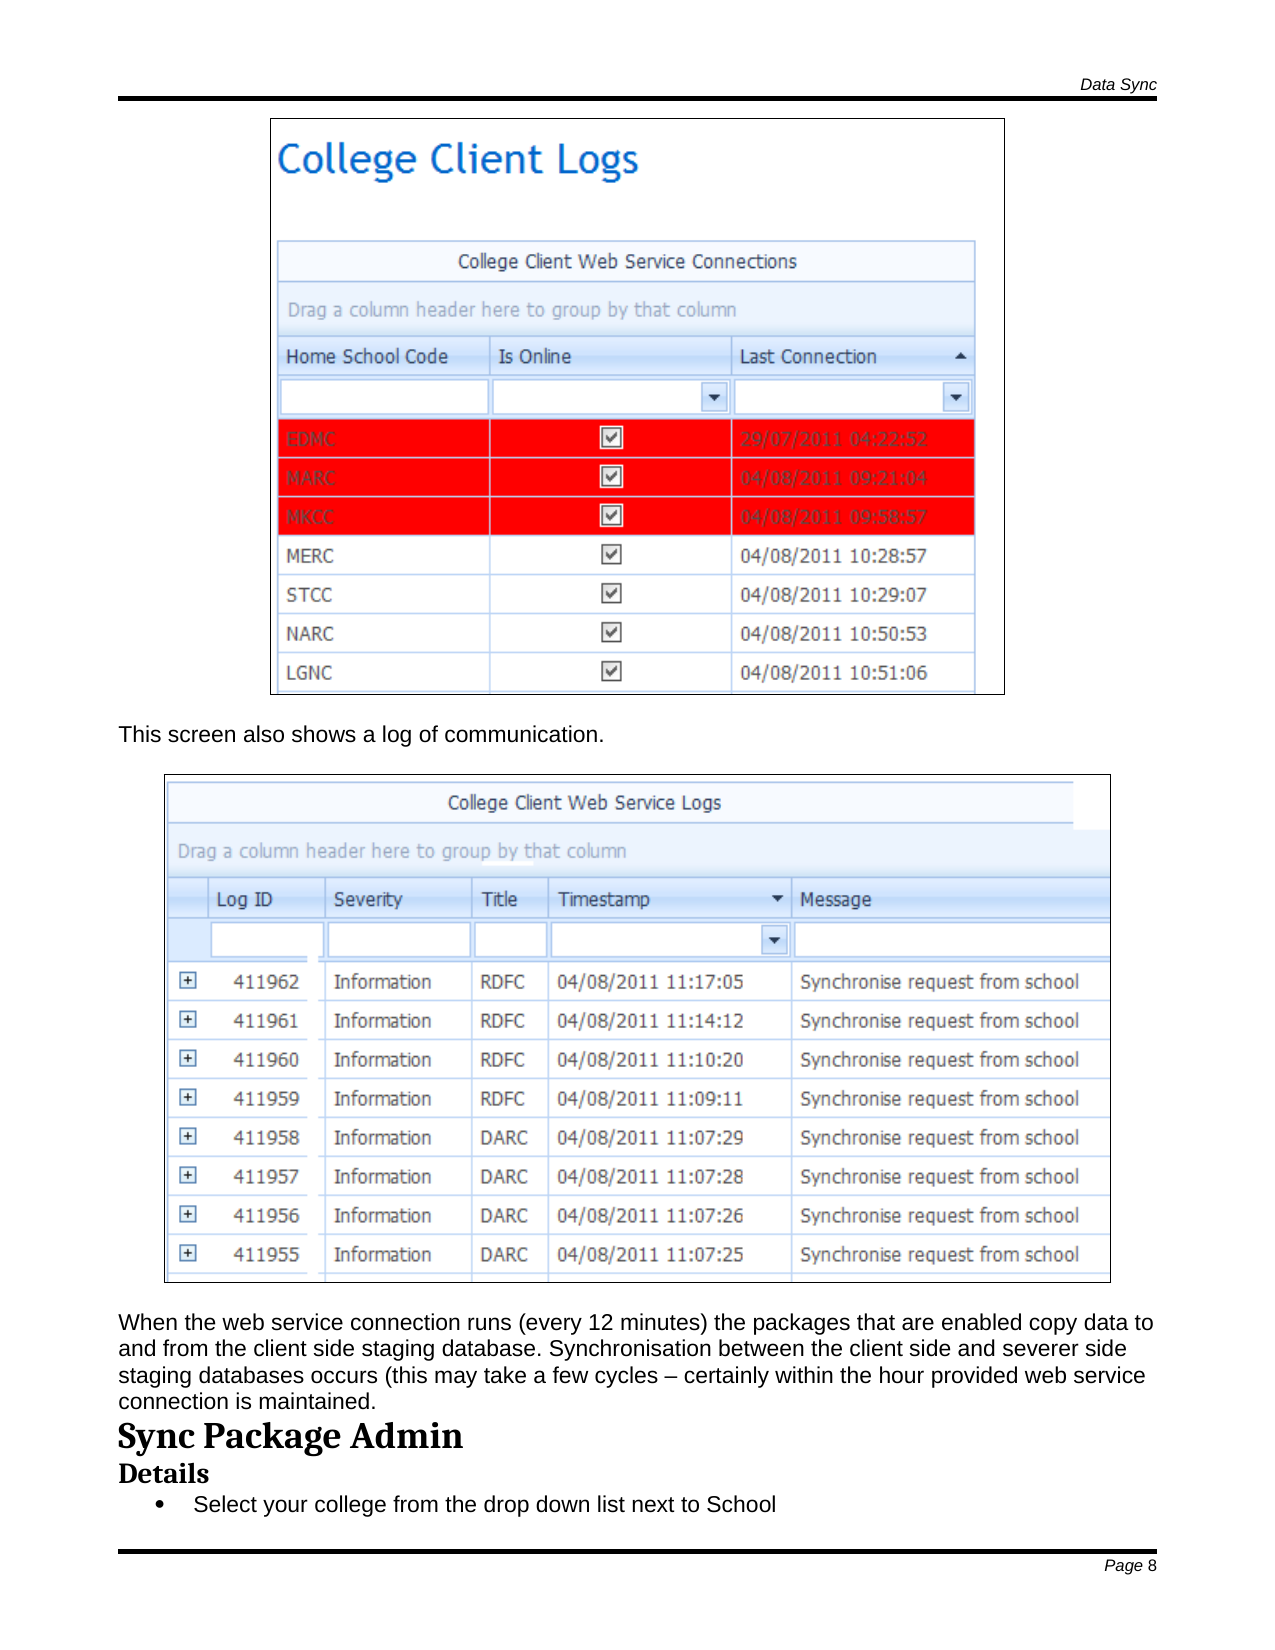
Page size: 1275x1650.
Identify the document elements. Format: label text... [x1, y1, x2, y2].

subtitle Sync Package Admin [118, 1414, 1157, 1458]
subtitle Details [118, 1458, 1157, 1491]
text This screen also shows a log of communication. [118, 721, 1157, 748]
list Select your college from the drop down list next to School [156, 1491, 1157, 1517]
text When the web service connection runs (every 12 minutes) the packages that are enabled copy data to and from the client side staging database. Synchronisation between the client side and severer side staging databases occurs (this may take a few cycles – certainly within the hour provided web service connection is maintained. [118, 1309, 1157, 1414]
picture [165, 775, 1110, 1282]
picture [271, 119, 1004, 694]
